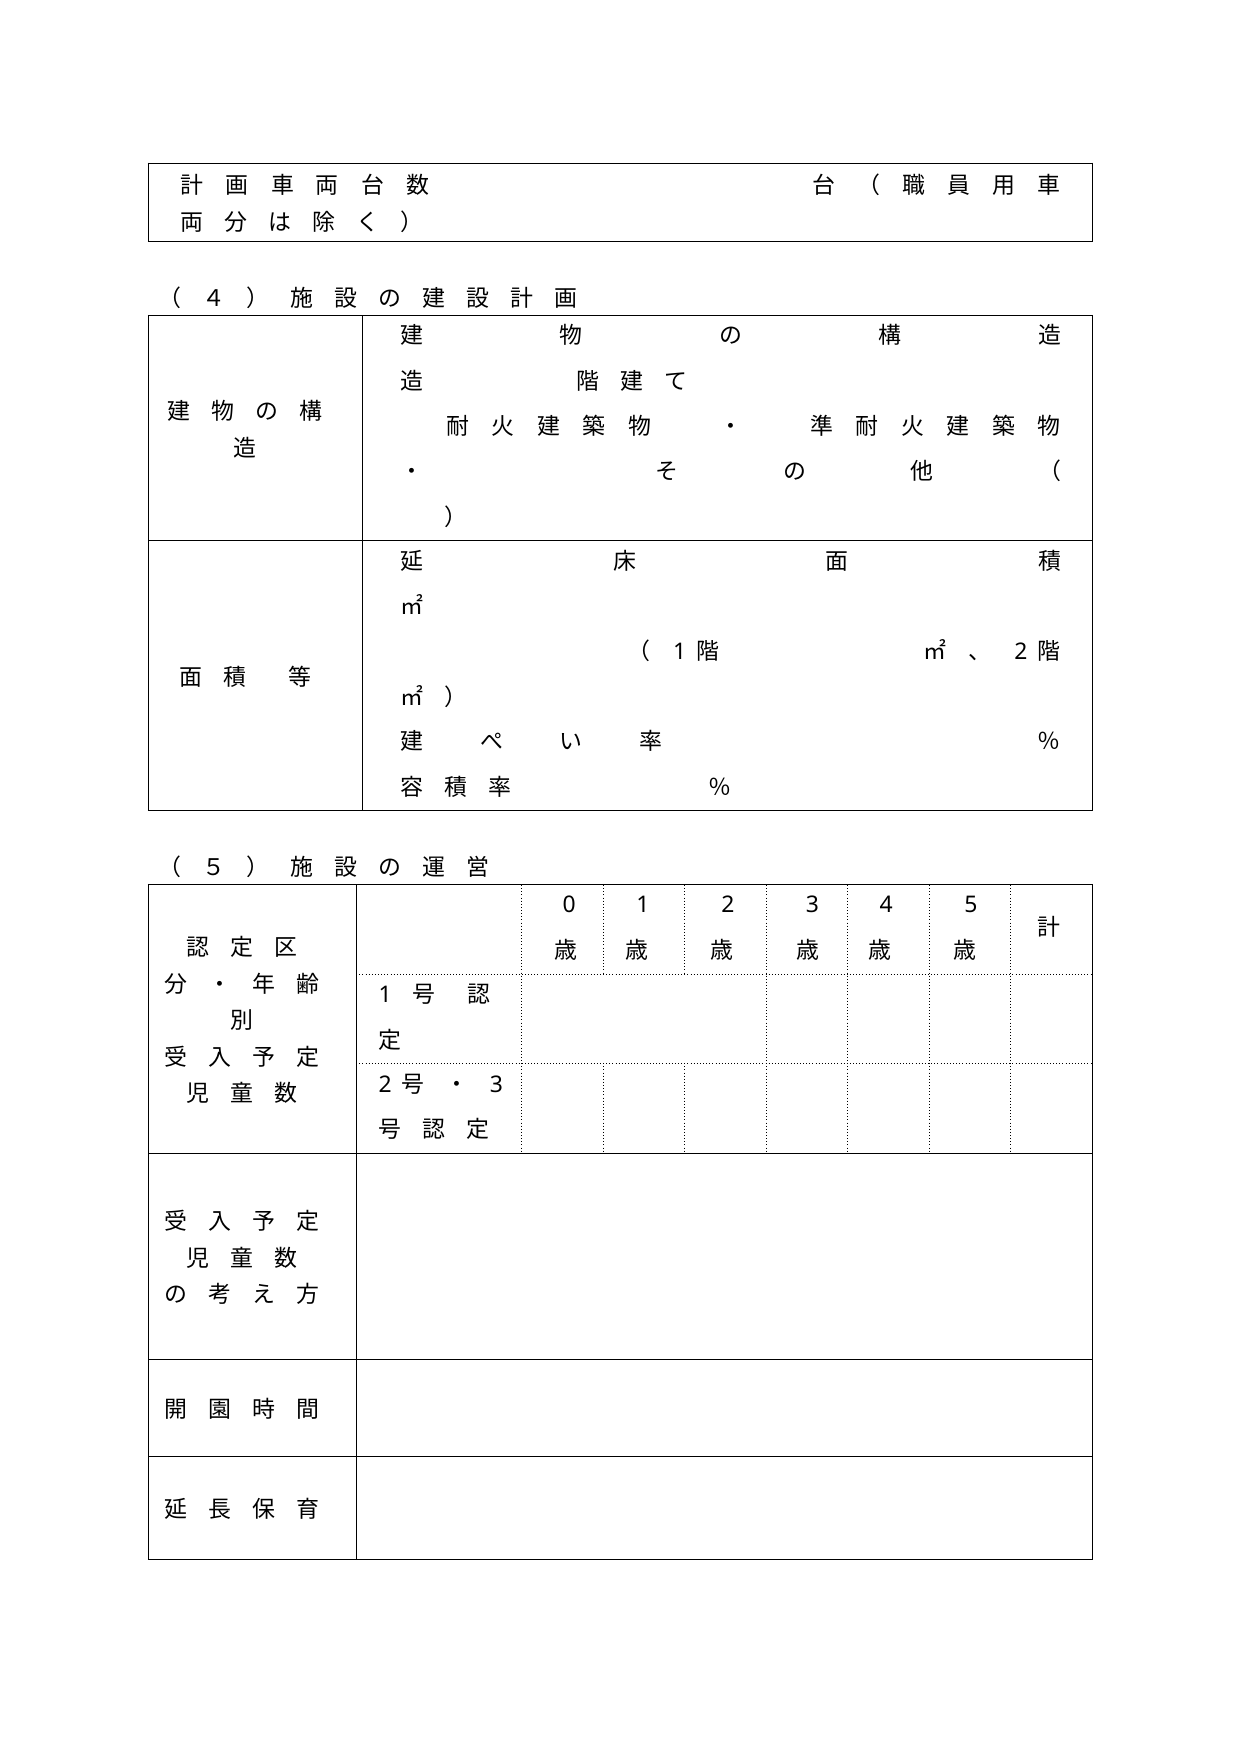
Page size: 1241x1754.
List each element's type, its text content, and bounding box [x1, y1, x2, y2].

table_header 建物の構造 [149, 316, 362, 540]
table_cell [848, 974, 929, 1063]
table_cell [357, 1457, 1092, 1558]
table_cell 1号認定 [357, 974, 522, 1063]
table_header 建物の構造 造 階建て 耐火建築物 ・ 準耐火建築物 ・ その他（ ） [363, 316, 1092, 540]
table_cell 2号・3号認定 [357, 1063, 522, 1153]
table_cell 開園時間 [149, 1360, 356, 1456]
table_cell [1011, 974, 1092, 1063]
table_cell [929, 1063, 1011, 1153]
table_cell [766, 974, 848, 1063]
text （５）施設の運営 [158, 847, 1082, 884]
table_cell [522, 1063, 603, 1153]
table_header 認定区分・年齢別 受入予定児童数 [149, 885, 356, 1153]
table_header 5歳 [929, 885, 1011, 973]
table_cell [848, 1063, 929, 1153]
table_header 3歳 [766, 885, 848, 973]
table_cell 受入予定児童数 の考え方 [149, 1154, 356, 1359]
table_cell 延長保育 [149, 1457, 356, 1558]
table_cell [522, 974, 766, 1063]
table_header 2歳 [685, 885, 766, 973]
table_cell [766, 1063, 848, 1153]
table_header 計画車両台数 台（職員用車両分は除く） [149, 164, 1092, 241]
text （４）施設の建設計画 [158, 278, 1082, 315]
table_cell [685, 1063, 766, 1153]
table_cell [929, 974, 1011, 1063]
table_header 4歳 [848, 885, 929, 973]
table_cell [603, 1063, 684, 1153]
table_cell 面積等 [149, 541, 362, 810]
table_header 1歳 [603, 885, 684, 973]
table_cell [1011, 1063, 1092, 1153]
table_cell [357, 1154, 1092, 1359]
table_header [357, 885, 522, 973]
table_header 計 [1011, 885, 1092, 973]
table_cell [357, 1360, 1092, 1456]
table_cell 延床面積 ㎡ （1階 ㎡、2階 ㎡） 建ぺい率 ％ 容積率 ％ [363, 541, 1092, 810]
table_header 0歳 [522, 885, 603, 973]
